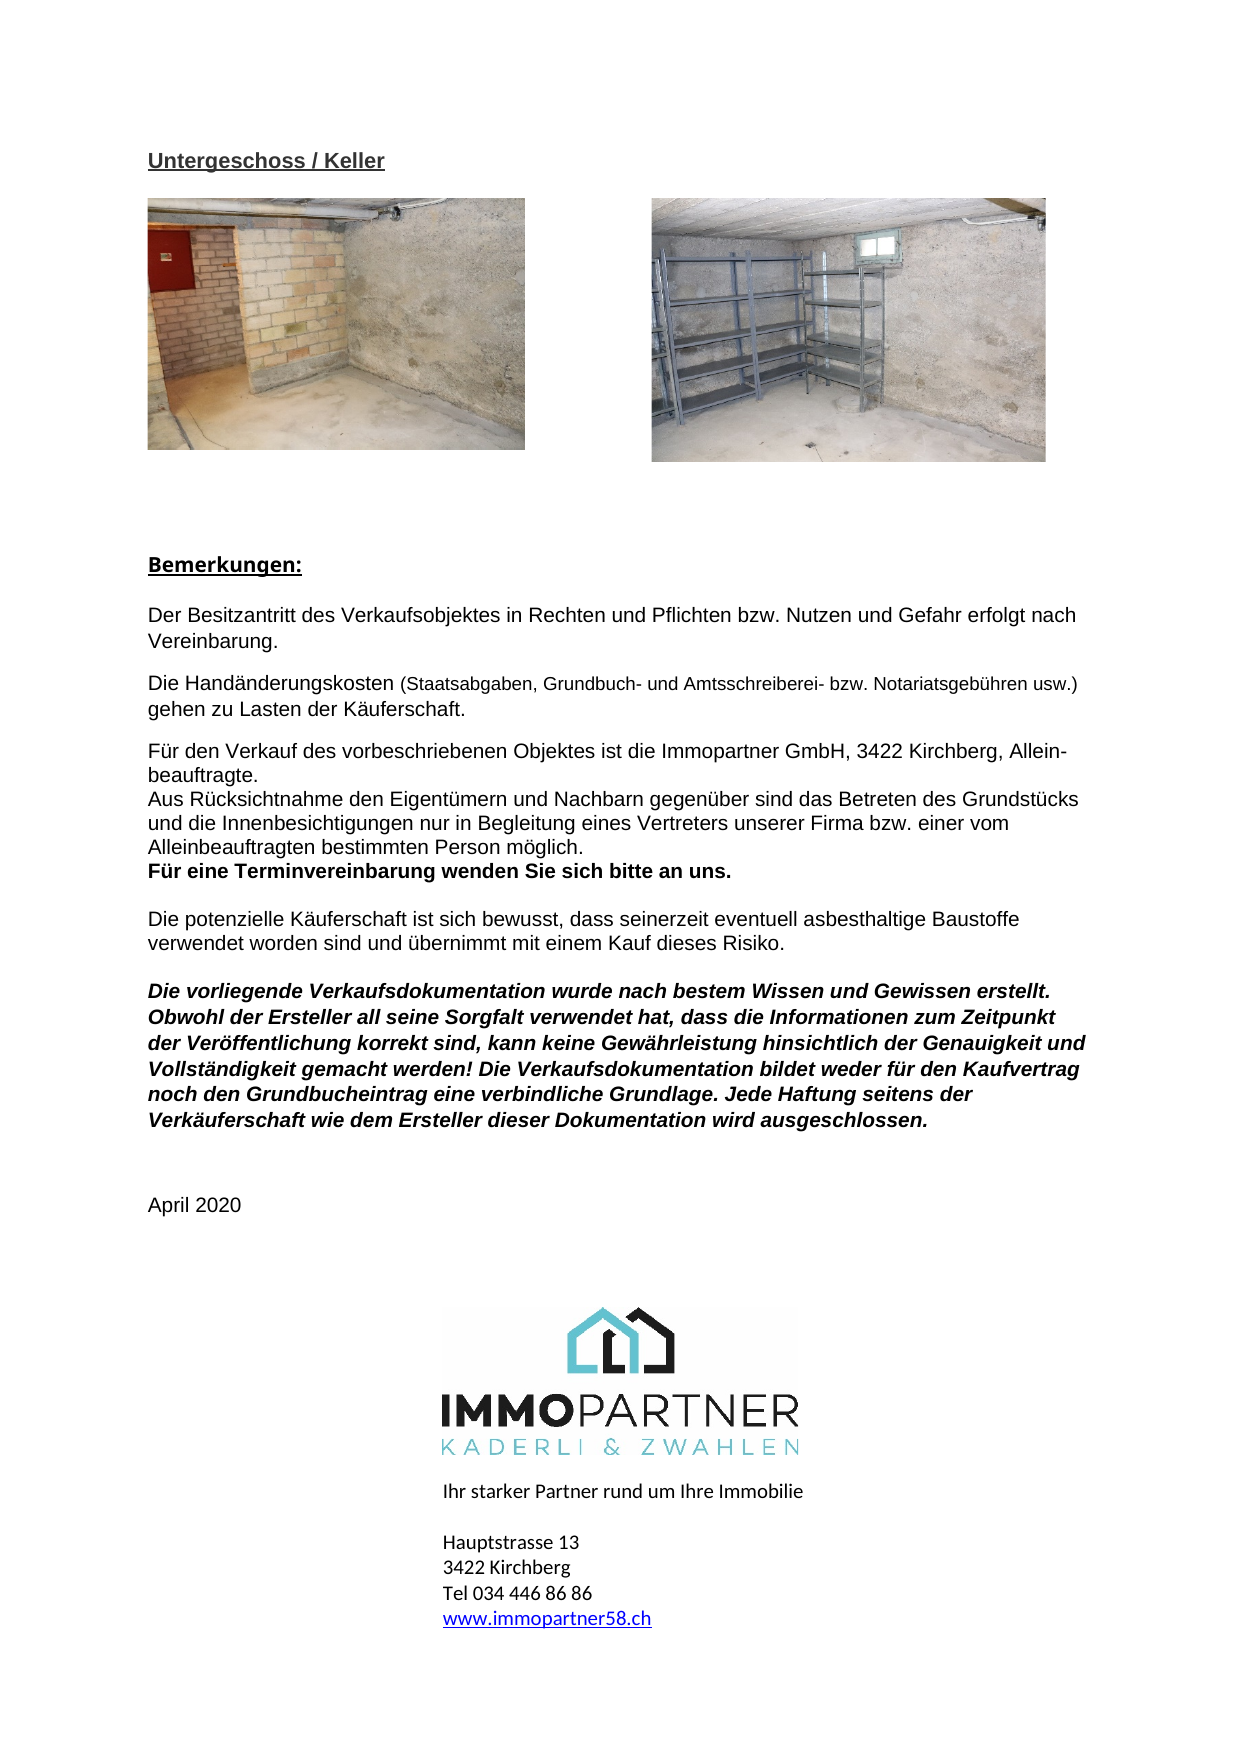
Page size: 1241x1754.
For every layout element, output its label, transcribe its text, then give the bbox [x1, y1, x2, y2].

text 3422 Kirchberg [443, 1554, 1093, 1580]
text Die Handänderungskosten (Staatsabgaben, Grundbuch- und Amtsschreiberei- bzw. Notariatsgebühren usw.) gehen zu Lasten der Käuferschaft. [148, 671, 1093, 721]
picture [442, 1307, 799, 1455]
text Die potenzielle Käuferschaft ist sich bewusst, dass seinerzeit eventuell asbesthaltige Baustoffe verwendet worden sind und übernimmt mit einem Kauf dieses Risiko. [148, 907, 1093, 955]
text Für den Verkauf des vorbeschriebenen Objektes ist die Immopartner GmbH, 3422 Kirchberg, Allein-beauftragte. [148, 739, 1093, 787]
text Für eine Terminvereinbarung wenden Sie sich bitte an uns. [148, 859, 1093, 883]
text Aus Rücksichtnahme den Eigentümern und Nachbarn gegenüber sind das Betreten des Grundstücks und die Innenbesichtigungen nur in Begleitung eines Vertreters unserer Firma bzw. einer vom Alleinbeauftragten bestimmten Person möglich. [148, 787, 1093, 859]
picture [651, 198, 1046, 462]
text April 2020 [148, 1193, 1093, 1217]
text Hauptstrasse 13 [443, 1529, 1093, 1554]
picture [147, 198, 525, 450]
text Bemerkungen: [148, 550, 1093, 579]
text Untergeschoss / Keller [148, 148, 1093, 173]
text Tel 034 446 86 86 [443, 1580, 1093, 1605]
text Die vorliegende Verkaufsdokumentation wurde nach bestem Wissen und Gewissen erstellt. Obwohl der Ersteller all seine Sorgfalt verwendet hat, dass die Informationen zum Zeitpunkt der Veröffentlichung korrekt sind, kann keine Gewährleistung hinsichtlich der Genauigkeit und Vollständigkeit gemacht werden! Die Verkaufsdokumentation bildet weder für den Kaufvertrag noch den Grundbucheintrag eine verbindliche Grundlage. Jede Haftung seitens der Verkäuferschaft wie dem Ersteller dieser Dokumentation wird ausgeschlossen. [148, 979, 1093, 1132]
text Ihr starker Partner rund um Ihre Immobilie [443, 1478, 1093, 1504]
text Der Besitzantritt des Verkaufsobjektes in Rechten und Pflichten bzw. Nutzen und Gefahr erfolgt nach Vereinbarung. [148, 603, 1093, 652]
text www.immopartner58.ch [443, 1605, 1093, 1631]
